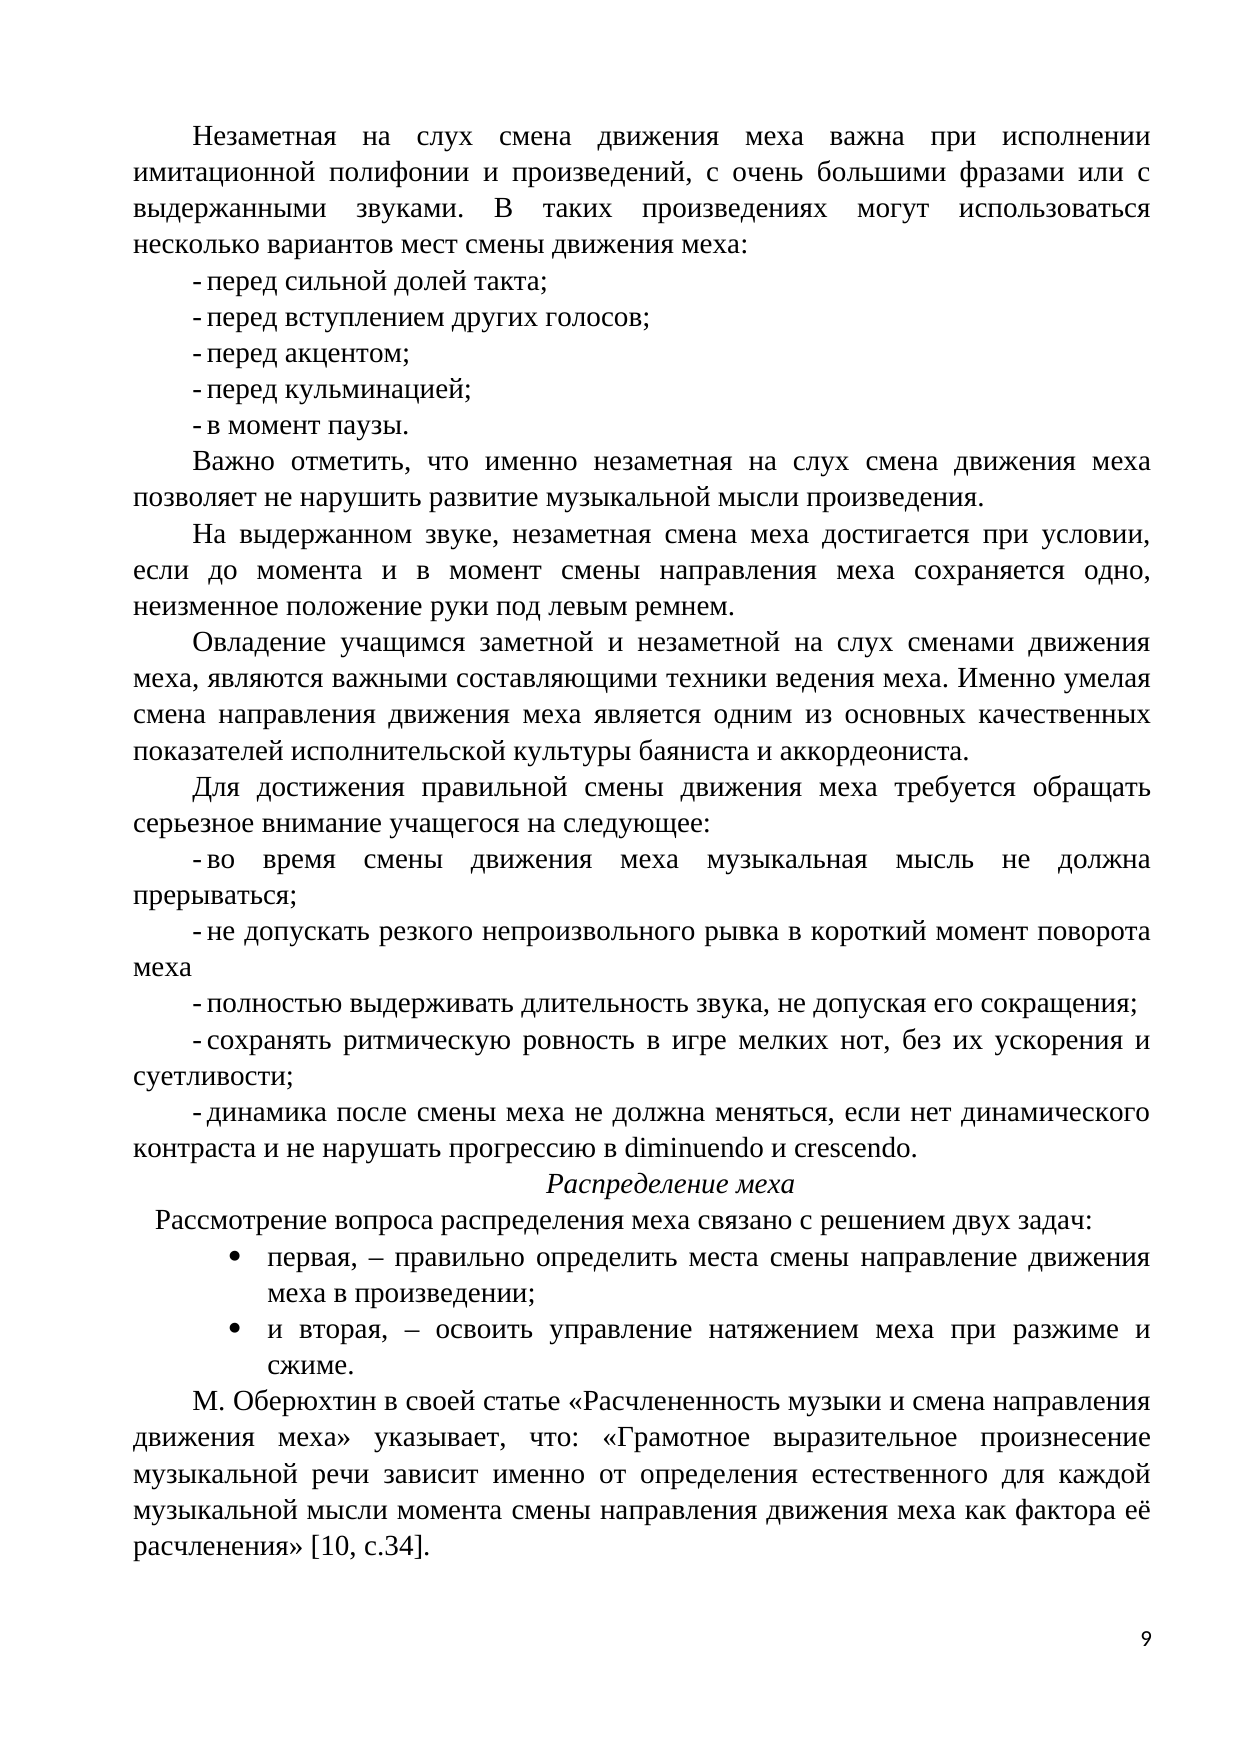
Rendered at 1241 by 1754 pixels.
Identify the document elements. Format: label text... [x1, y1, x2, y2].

text М. Оберюхтин в своей статье «Расчлененность музыки и смена направления движения меха» указывает, что: «Грамотное выразительное произнесение музыкальной речи зависит именно от определения естественного для каждой музыкальной мысли момента смены направления движения меха как фактора её расчленения» [10, с.34]. [133, 1383, 1152, 1562]
text - перед акцентом; [133, 335, 1152, 368]
text Для достижения правильной смены движения меха требуется обращать серьезное внимание учащегося на следующее: [133, 769, 1152, 838]
text - полностью выдерживать длительность звука, не допуская его сокращения; [133, 986, 1152, 1019]
text Рассмотрение вопроса распределения меха связано с решением двух задач: [154, 1202, 1152, 1236]
text - в момент паузы. [133, 407, 1152, 441]
text На выдержанном звуке, незаметная смена меха достигается при условии, если до момента и в момент смены направления меха сохраняется одно, неизменное положение руки под левым ремнем. [133, 516, 1152, 622]
text - сохранять ритмическую ровность в игре мелких нот, без их ускорения и суетливости; [133, 1022, 1152, 1091]
list и вторая, – освоить управление натяжением меха при разжиме и сжиме. [229, 1311, 1152, 1381]
text Важно отметить, что именно незаметная на слух смена движения меха позволяет не нарушить развитие музыкальной мысли произведения. [133, 443, 1152, 513]
text - динамика после смены меха не должна меняться, если нет динамического контраста и не нарушать прогрессию в diminuendo и crescendo. [133, 1094, 1152, 1164]
text - перед вступлением других голосов; [133, 299, 1152, 332]
text - перед сильной долей такта; [133, 263, 1152, 296]
text Распределение меха [133, 1166, 1152, 1200]
text - во время смены движения меха музыкальная мысль не должна прерываться; [133, 841, 1152, 911]
list первая, – правильно определить места смены направление движения меха в произведении; [229, 1239, 1152, 1308]
text Овладение учащимся заметной и незаметной на слух сменами движения меха, являются важными составляющими техники ведения меха. Именно умелая смена направления движения меха является одним из основных качественных показателей исполнительской культуры баяниста и аккордеониста. [133, 624, 1152, 766]
text - перед кульминацией; [133, 371, 1152, 405]
text Незаметная на слух смена движения меха важна при исполнении имитационной полифонии и произведений, с очень большими фразами или с выдержанными звуками. В таких произведениях могут использоваться несколько вариантов мест смены движения меха: [133, 118, 1152, 260]
text - не допускать резкого непроизвольного рывка в короткий момент поворота меха [133, 913, 1152, 983]
